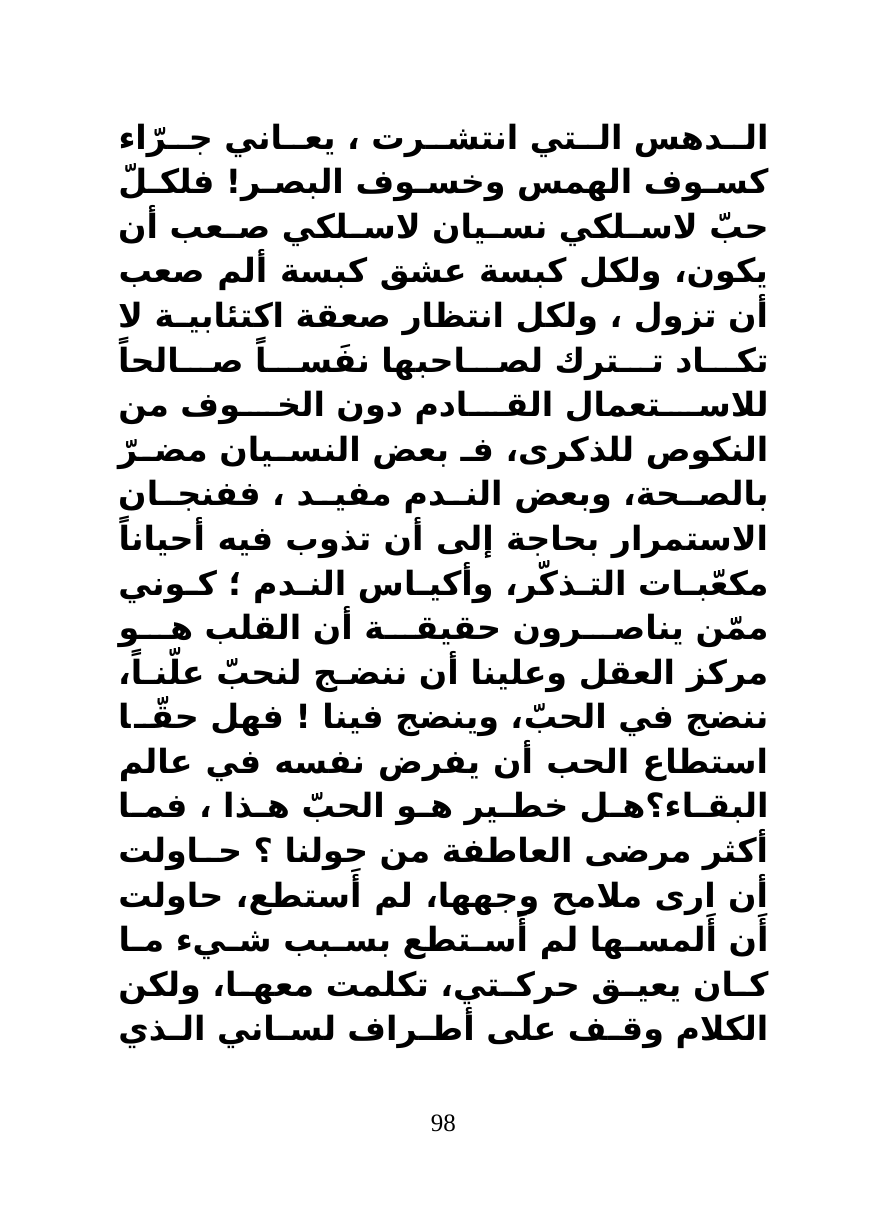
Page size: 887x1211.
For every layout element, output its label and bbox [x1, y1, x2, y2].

text [118, 118, 768, 1049]
